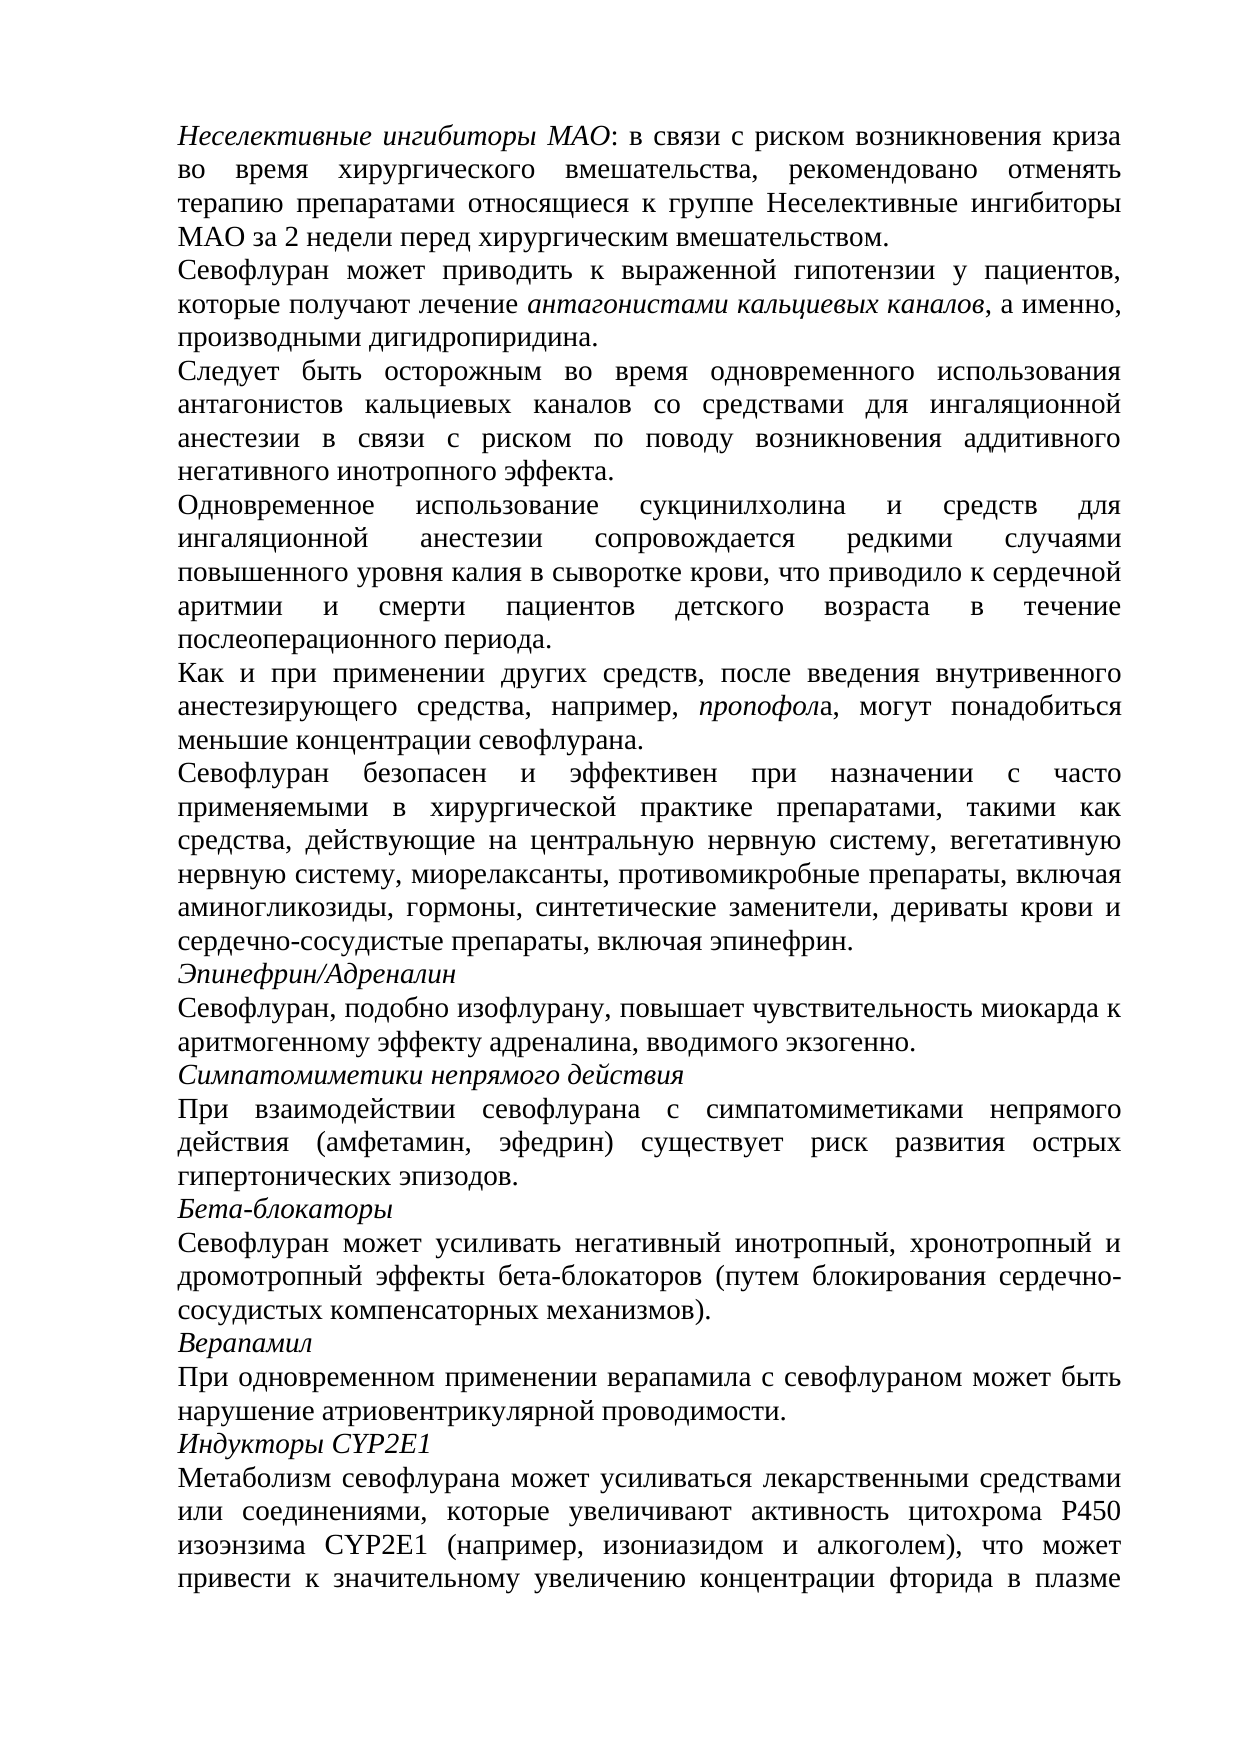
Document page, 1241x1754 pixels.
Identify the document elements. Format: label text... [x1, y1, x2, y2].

text При взаимодействии севофлурана с симпатомиметиками непрямого действия (амфетамин, эфедрин) существует риск развития острых гипертонических эпизодов. [177, 1091, 1122, 1191]
text Эпинефрин/Адреналин [177, 957, 1122, 990]
text Индукторы CYP2E1 [177, 1426, 1122, 1460]
text Севофлуран может приводить к выраженной гипотензии у пациентов, которые получают лечение антагонистами кальциевых каналов, а именно, производными дигидропиридина. [177, 252, 1122, 353]
text Бета-блокаторы [177, 1191, 1122, 1225]
text Севофлуран, подобно изофлурану, повышает чувствительность миокарда к аритмогенному эффекту адреналина, вводимого экзогенно. [177, 990, 1122, 1057]
text При одновременном применении верапамила с севофлураном может быть нарушение атриовентрикулярной проводимости. [177, 1359, 1122, 1426]
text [177, 118, 1122, 252]
text Севофлуран может усиливать негативный инотропный, хронотропный и дромотропный эффекты бета-блокаторов (путем блокирования сердечно-сосудистых компенсаторных механизмов). [177, 1225, 1122, 1326]
text Верапамил [177, 1326, 1122, 1359]
text Севофлуран безопасен и эффективен при назначении с часто применяемыми в хирургической практике препаратами, такими как средства, действующие на центральную нервную систему, вегетативную нервную систему, миорелаксанты, противомикробные препараты, включая аминогликозиды, гормоны, синтетические заменители, дериваты крови и сердечно-сосудистые препараты, включая эпинефрин. [177, 755, 1122, 957]
text Одновременное использование сукцинилхолина и средств для ингаляционной анестезии сопровождается редкими случаями повышенного уровня калия в сыворотке крови, что приводило к сердечной аритмии и смерти пациентов детского возраста в течение послеоперационного периода. [177, 487, 1122, 655]
text Следует быть осторожным во время одновременного использования антагонистов кальциевых каналов со средствами для ингаляционной анестезии в связи с риском по поводу возникновения аддитивного негативного инотропного эффекта. [177, 353, 1122, 487]
text Симпатомиметики непрямого действия [177, 1057, 1122, 1091]
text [177, 1460, 1122, 1594]
text Как и при применении других средств, после введения внутривенного анестезирующего средства, например, пропофола, могут понадобиться меньшие концентрации севофлурана. [177, 655, 1122, 755]
